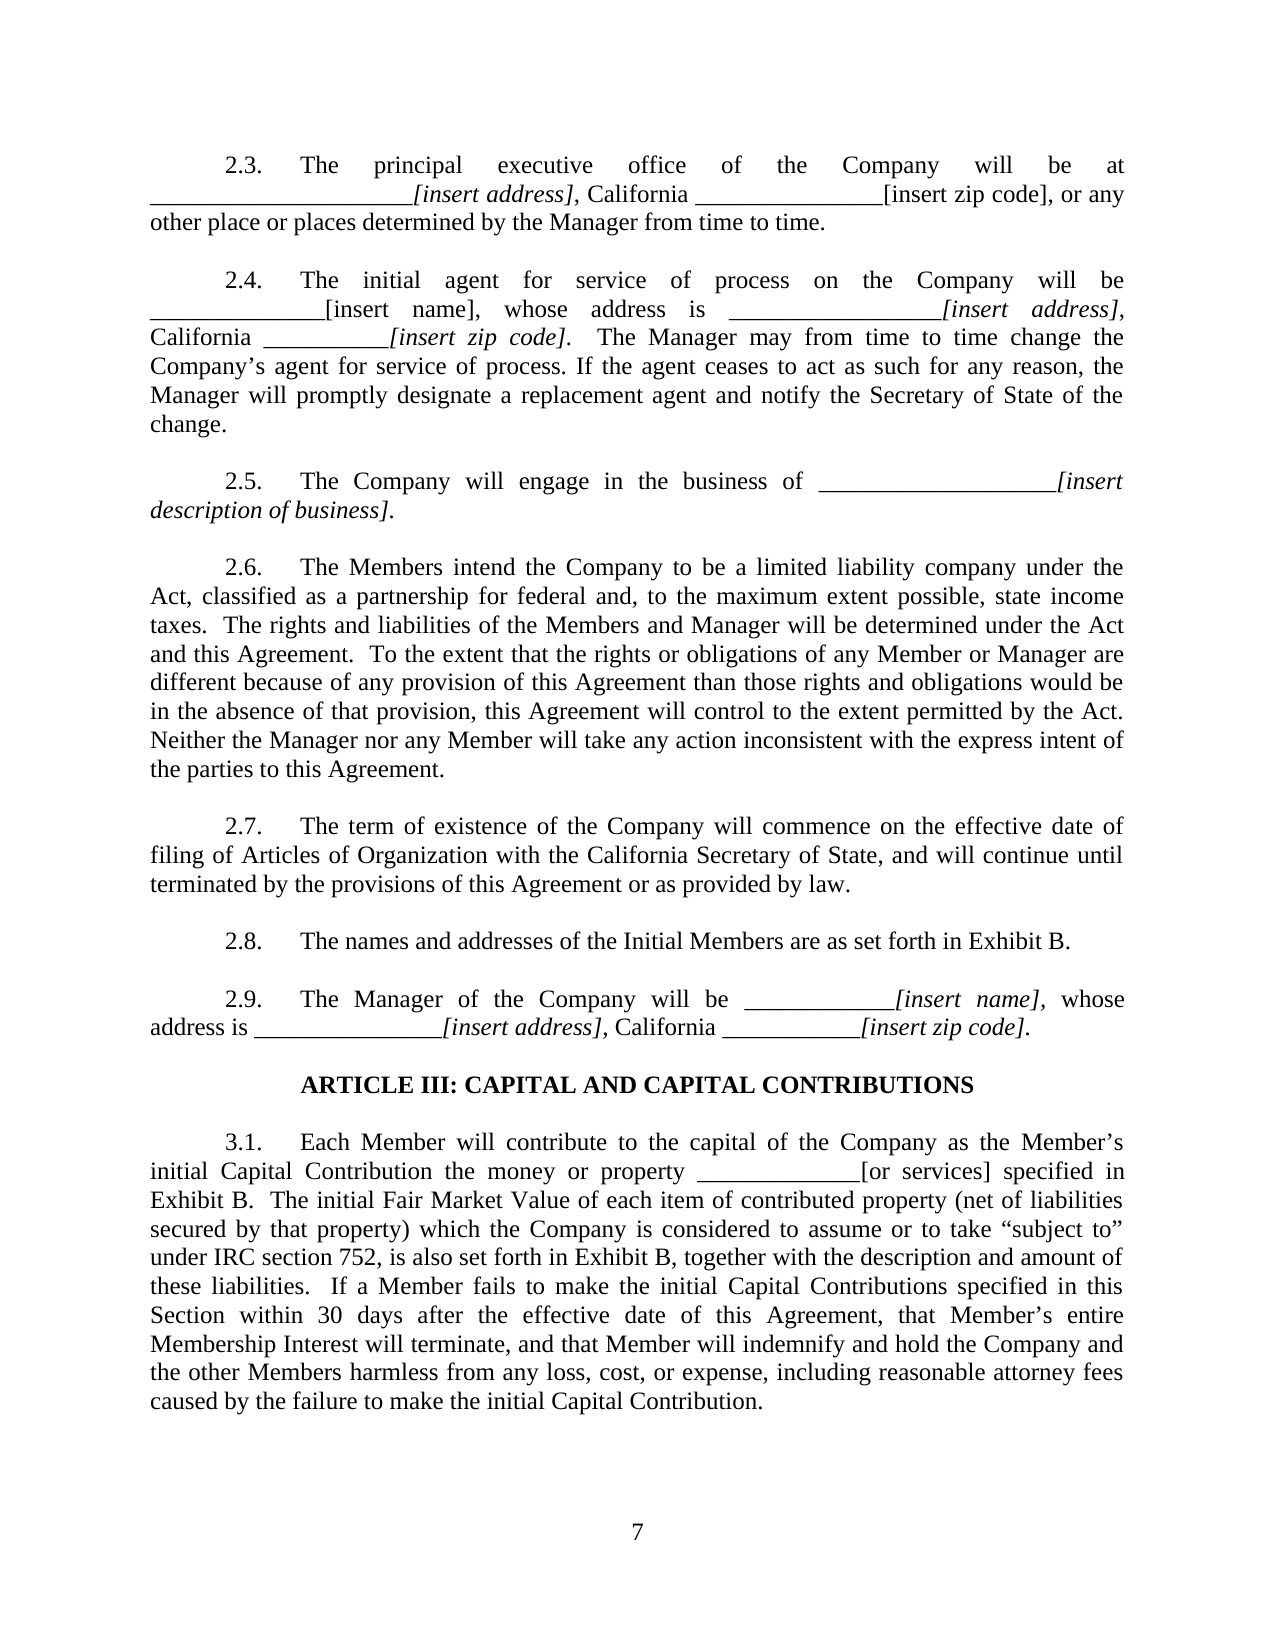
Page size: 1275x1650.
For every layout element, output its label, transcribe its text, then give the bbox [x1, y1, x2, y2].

text 2.5. The Company will engage in the business of ___________________[insert description of business]. [150, 466, 1125, 524]
text 2.8. The names and addresses of the Initial Members are as set forth in Exhibit B. [150, 926, 1125, 955]
text 2.3. The principal executive office of the Company will be at _____________________[insert address], _______________[insert zip code], or any other place or places determined by the Manager from time to time. [150, 150, 1125, 236]
text 2.7. The term of existence of the Company will commence on the effective date of filing of Articles of Organization with the California Secretary of State, and will continue until terminated by the provisions of this Agreement or as provided by law. [150, 811, 1125, 897]
text 2.4. The initial agent for service of process on the Company will be ______________[insert name], whose address is _________________[insert address], __________[insert zip code]. The Manager may from time to time change the Company’s agent for service of process. If the agent ceases to act as such for any reason, the Manager will promptly designate a replacement agent and notify the Secretary of State of the change. [150, 265, 1125, 437]
text 2.9. The Manager of the Company will be ____________[insert name], whose address is _______________[insert address], ___________[insert zip code]. [150, 984, 1125, 1041]
text 2.6. The Members intend the Company to be a limited liability company under the Act, classified as a partnership for federal and, to the maximum extent possible, state income taxes. The rights and liabilities of the Members and Manager will be determined under the Act and this Agreement. To the extent that the rights or obligations of any Member or Manager are different because of any provision of this Agreement than those rights and obligations would be in the absence of that provision, this Agreement will control to the extent permitted by the Act. Neither the Manager nor any Member will take any action inconsistent with the express intent of the parties to this Agreement. [150, 552, 1125, 782]
text ARTICLE III: CAPITAL AND CAPITAL CONTRIBUTIONS [225, 1070, 1050, 1099]
text 3.1. Each Member will contribute to the capital of the Company as the Member’s initial Capital Contribution the money or property _____________[or services] specified in Exhibit B. The initial Fair Market Value of each item of contributed property (net of liabilities secured by that property) which the Company is considered to assume or to take “subject to” under IRC section 752, is also set forth in Exhibit B, together with the description and amount of these liabilities. If a Member fails to make the initial Capital Contributions specified in this Section within 30 days after the effective date of this Agreement, that Member’s entire Membership Interest will terminate, and that Member will indemnify and hold the Company and the other Members harmless from any loss, cost, or expense, including reasonable attorney fees caused by the failure to make the initial Capital Contribution. [150, 1127, 1125, 1415]
